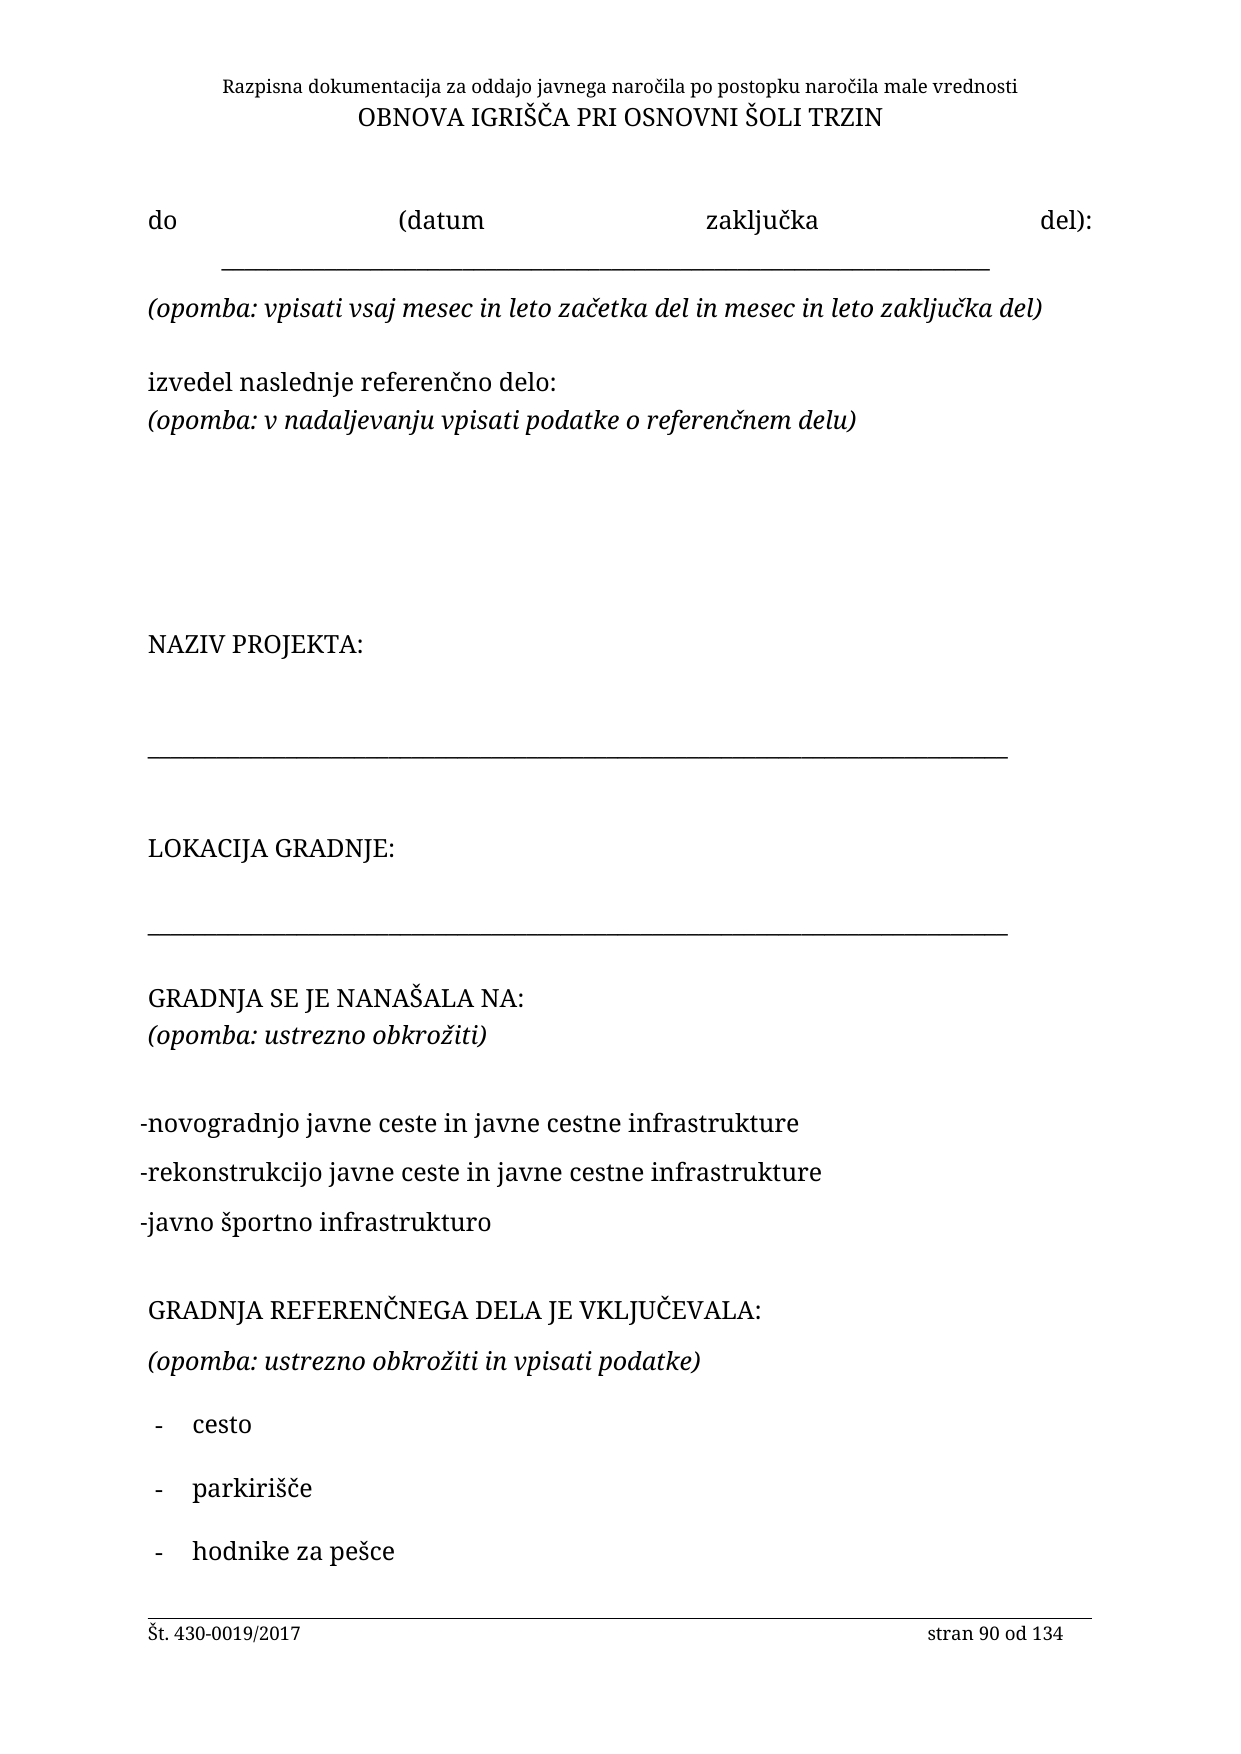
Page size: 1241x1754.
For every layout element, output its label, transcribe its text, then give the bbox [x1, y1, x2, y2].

list javno športno infrastrukturo [140, 1205, 1092, 1239]
text (opomba: ustrezno obkrožiti) [148, 1018, 1092, 1052]
text GRADNJA SE JE NANAŠALA NA: [148, 981, 1092, 1014]
text LOKACIJA GRADNJE: [148, 831, 1092, 865]
text do (datum zaključka del): ___________________________________________________________________ [148, 203, 1092, 274]
text (opomba: v nadaljevanju vpisati podatke o referenčnem delu) [148, 402, 1092, 436]
text NAZIV PROJEKTA: [148, 627, 1092, 661]
list novogradnjo javne ceste in javne cestne infrastrukture [140, 1105, 1092, 1139]
text izvedel naslednje referenčno delo: [148, 365, 1092, 399]
list rekonstrukcijo javne ceste in javne cestne infrastrukture [140, 1155, 1092, 1189]
text (opomba: vpisati vsaj mesec in leto začetka del in mesec in leto zaključka del) [148, 290, 1092, 324]
list hodnike za pešce [154, 1534, 1092, 1568]
text ___________________________________________________________________________ [148, 729, 1092, 763]
text (opomba: ustrezno obkrožiti in vpisati podatke) [148, 1343, 1092, 1377]
text GRADNJA REFERENČNEGA DELA JE VKLJUČEVALA: [148, 1292, 1092, 1326]
list parkirišče [154, 1470, 1092, 1504]
text ___________________________________________________________________________ [148, 906, 1092, 940]
list cesto [154, 1407, 1092, 1441]
